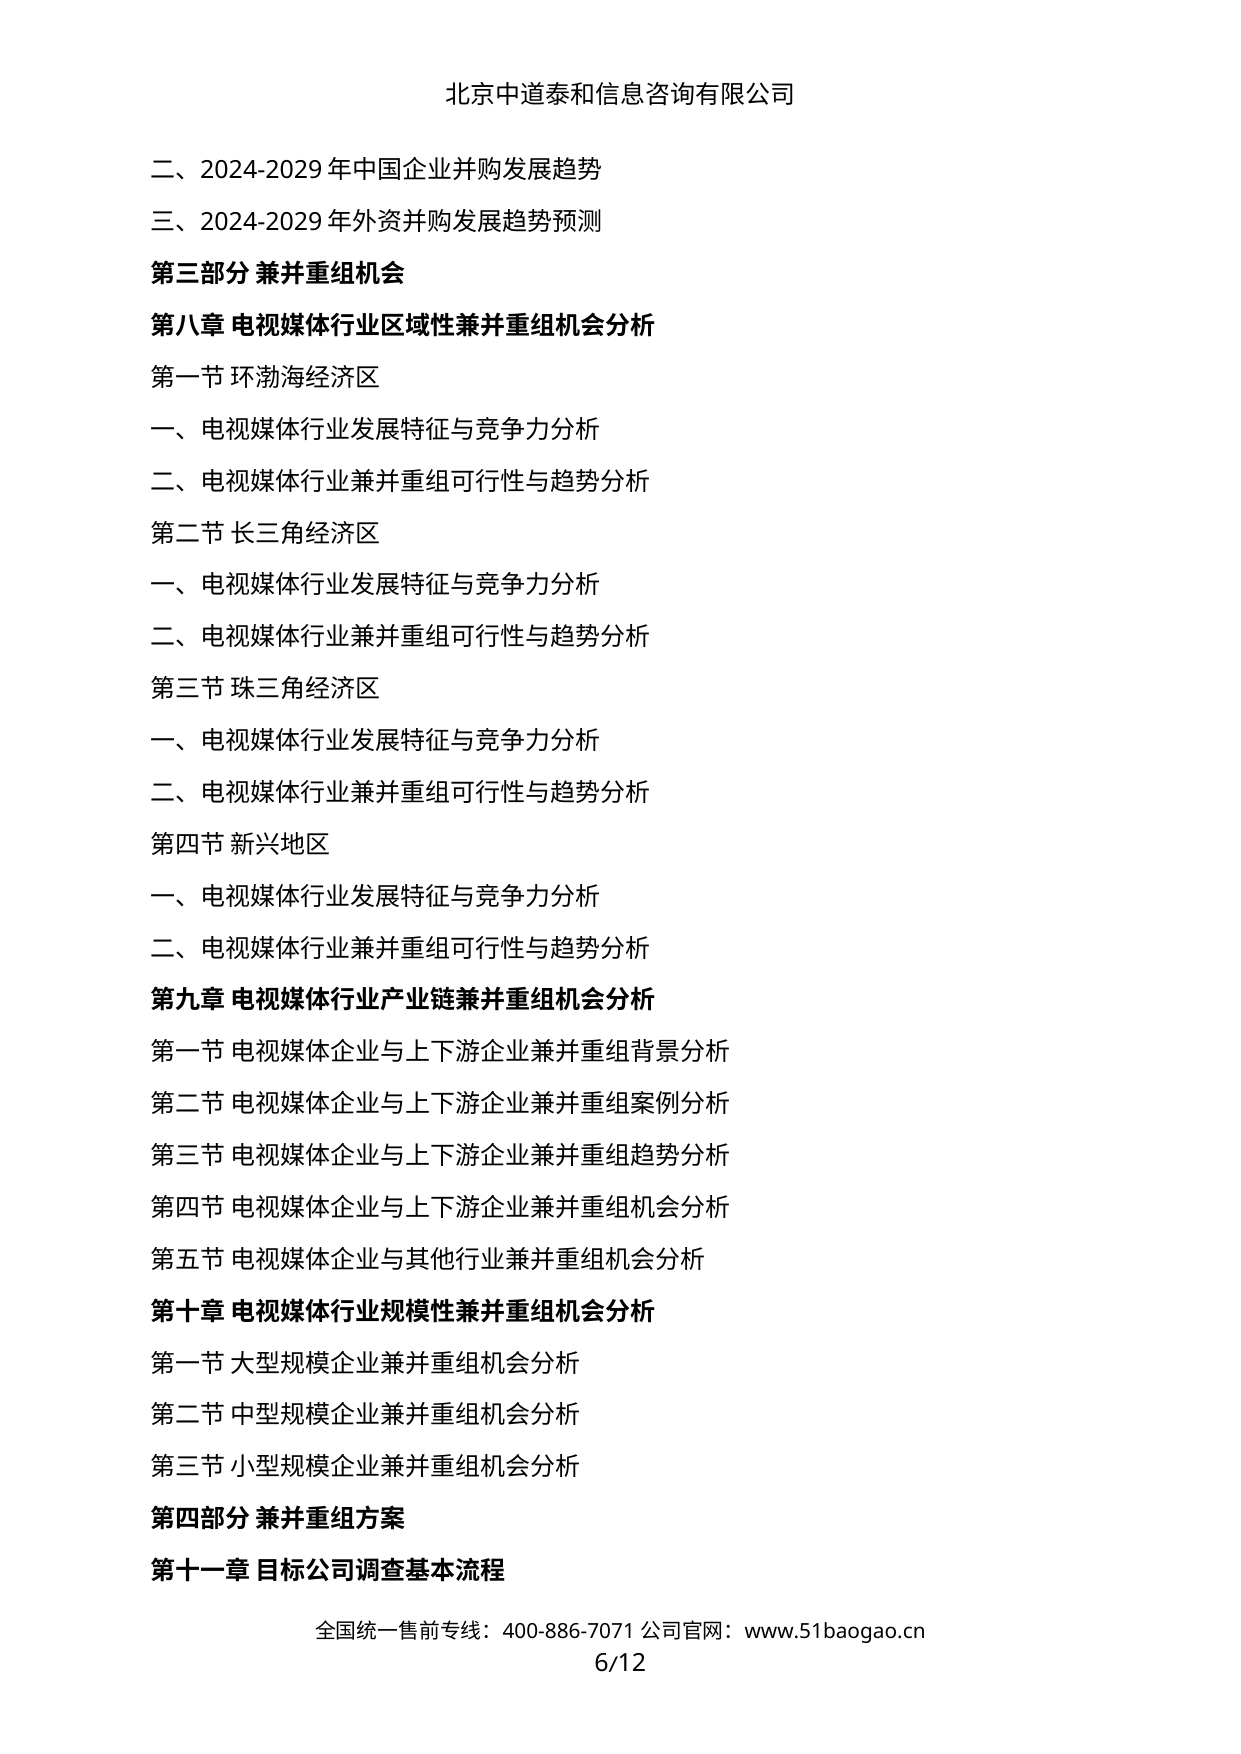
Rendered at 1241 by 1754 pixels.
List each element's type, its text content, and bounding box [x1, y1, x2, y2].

text 第二节 中型规模企业兼并重组机会分析 [150, 1395, 1090, 1431]
text 第一节 大型规模企业兼并重组机会分析 [150, 1343, 1090, 1379]
text 第十章 电视媒体行业规模性兼并重组机会分析 [150, 1291, 1090, 1327]
text 二、电视媒体行业兼并重组可行性与趋势分析 [150, 772, 1090, 809]
text 二、2024-2029年中国企业并购发展趋势 [150, 150, 1090, 186]
text 二、电视媒体行业兼并重组可行性与趋势分析 [150, 461, 1090, 497]
text 第四部分 兼并重组方案 [150, 1499, 1090, 1535]
text 一、电视媒体行业发展特征与竞争力分析 [150, 721, 1090, 757]
text 第四节 电视媒体企业与上下游企业兼并重组机会分析 [150, 1187, 1090, 1224]
text 第九章 电视媒体行业产业链兼并重组机会分析 [150, 980, 1090, 1016]
text 一、电视媒体行业发展特征与竞争力分析 [150, 876, 1090, 912]
text 第四节 新兴地区 [150, 824, 1090, 861]
text 第十一章 目标公司调查基本流程 [150, 1551, 1090, 1587]
text 第三节 珠三角经济区 [150, 669, 1090, 705]
text 第一节 环渤海经济区 [150, 357, 1090, 394]
text 三、2024-2029年外资并购发展趋势预测 [150, 202, 1090, 238]
text 第五节 电视媒体企业与其他行业兼并重组机会分析 [150, 1239, 1090, 1276]
text 一、电视媒体行业发展特征与竞争力分析 [150, 565, 1090, 601]
text 第八章 电视媒体行业区域性兼并重组机会分析 [150, 306, 1090, 342]
text 一、电视媒体行业发展特征与竞争力分析 [150, 409, 1090, 446]
text 第三节 电视媒体企业与上下游企业兼并重组趋势分析 [150, 1136, 1090, 1172]
text 第一节 电视媒体企业与上下游企业兼并重组背景分析 [150, 1032, 1090, 1068]
text 第三部分 兼并重组机会 [150, 254, 1090, 290]
text 二、电视媒体行业兼并重组可行性与趋势分析 [150, 928, 1090, 964]
text 第二节 电视媒体企业与上下游企业兼并重组案例分析 [150, 1084, 1090, 1120]
text 第三节 小型规模企业兼并重组机会分析 [150, 1447, 1090, 1483]
text 第二节 长三角经济区 [150, 513, 1090, 549]
text 二、电视媒体行业兼并重组可行性与趋势分析 [150, 617, 1090, 653]
